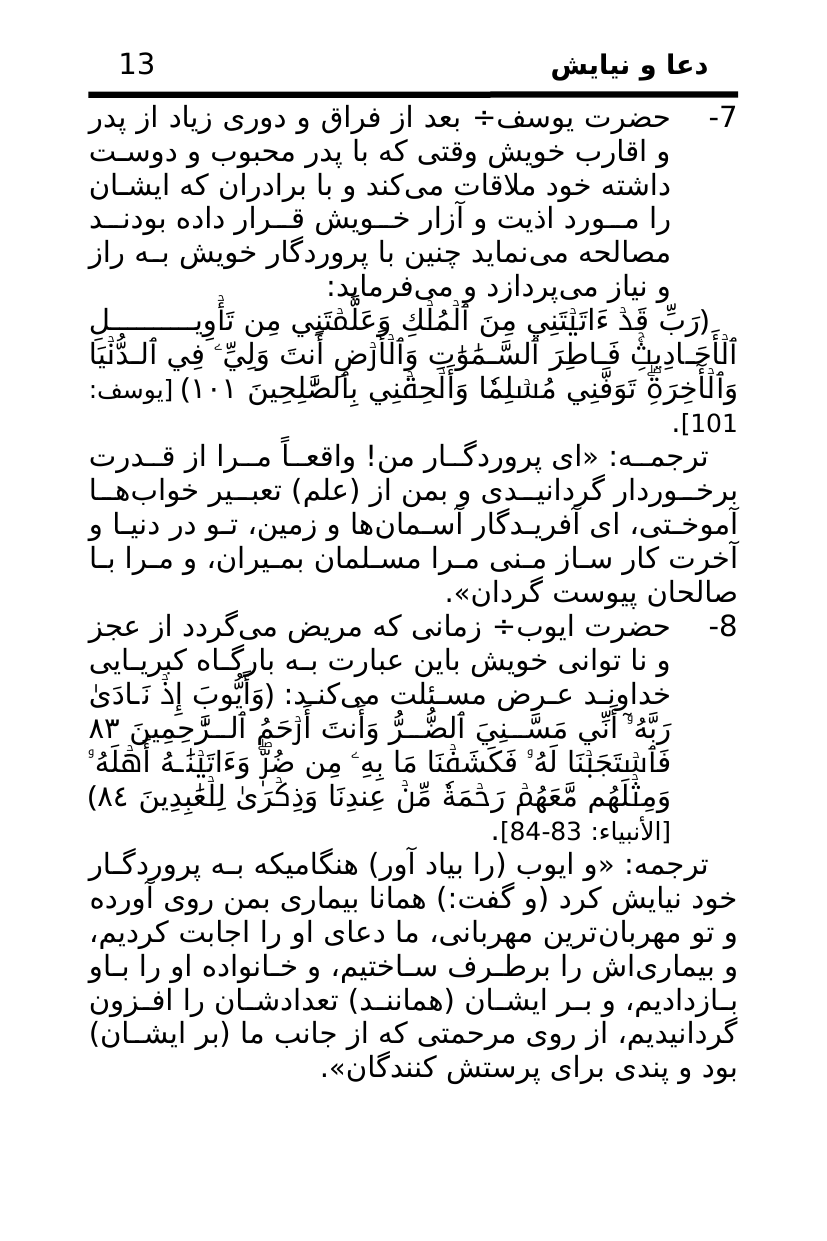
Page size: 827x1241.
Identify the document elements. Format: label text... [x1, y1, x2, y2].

text ﴿رَبِّ قَدۡ ءَاتَيۡتَنِي مِنَ ٱلۡمُلۡكِ وَعَلَّمۡتَنِي مِن تَأۡوِيلِ ٱلۡأَحَادِيثِۚ فَاطِرَ ٱلسَّمَٰوَٰتِ وَٱلۡأَرۡضِ أَنتَ وَلِيِّۦ فِي ٱلدُّنۡيَا وَٱلۡأٓخِرَةِۖ تَوَفَّنِي مُسۡلِمٗا وَأَلۡحِقۡنِي بِٱلصَّٰلِحِينَ ١٠١﴾ [یوسف: 101]. [89, 304, 738, 439]
text ترجمه: «ای پروردگار من! واقعاً مرا از قدرت برخوردار گردانیدی و بمن از (علم) تعبیر خواب‌ها آموختی، ای آفریدگار آسمان‌ها و زمین، تو در دنیا و آخرت کار ساز منی مرا مسلمان بمیران، و مرا با صالحان پیوست گردان». [89, 439, 738, 609]
list حضرت یوسف÷ بعد از فراق و دوری زیاد از پدر و اقارب خویش وقتی که با پدر محبوب و دوست داشته خود ملاقات می‌کند و با برادران که ایشان را مورد اذیت و آزار خویش قرار داده بودند مصالحه می‌نماید چنین با پروردگار خویش به راز و نیاز می‌پردازد و می‌فرماید: [89, 100, 708, 304]
list حضرت ایوب÷ زمانی که مریض می‌گردد از عجز و نا توانی خویش باین عبارت به بارگاه کبریایی خداوند عرض مسئلت می‌کند: ﴿وَأَيُّوبَ إِذۡ نَادَىٰ رَبَّهُۥٓ أَنِّي مَسَّنِيَ ٱلضُّرُّ وَأَنتَ أَرۡحَمُ ٱلرَّٰحِمِينَ ٨٣ فَٱسۡتَجَبۡنَا لَهُۥ فَكَشَفۡنَا مَا بِهِۦ مِن ضُرّٖۖ وَءَاتَيۡنَٰهُ أَهۡلَهُۥ وَمِثۡلَهُم مَّعَهُمۡ رَحۡمَةٗ مِّنۡ عِندِنَا وَذِكۡرَىٰ لِلۡعَٰبِدِينَ ٨٤﴾ [الأنبیاء: 83-84]. [89, 609, 708, 847]
text ترجمه: «و ایوب (را بیاد آور) هنگامیکه به پروردگار خود نیایش کرد (و گفت:) همانا بیماری بمن روی آورده و تو مهربان‌ترین مهربانی، ما دعای او را اجابت کردیم، و بیماری‌اش را برطرف ساختیم، و خانواده او را باو بازدادیم، و بر ایشان (همانند) تعداد‌شان را افزون گردانیدیم، از روی مرحمتی که از جانب ما (بر ایشان) بود و پندی برای پرستش کنندگان». [89, 847, 738, 1085]
